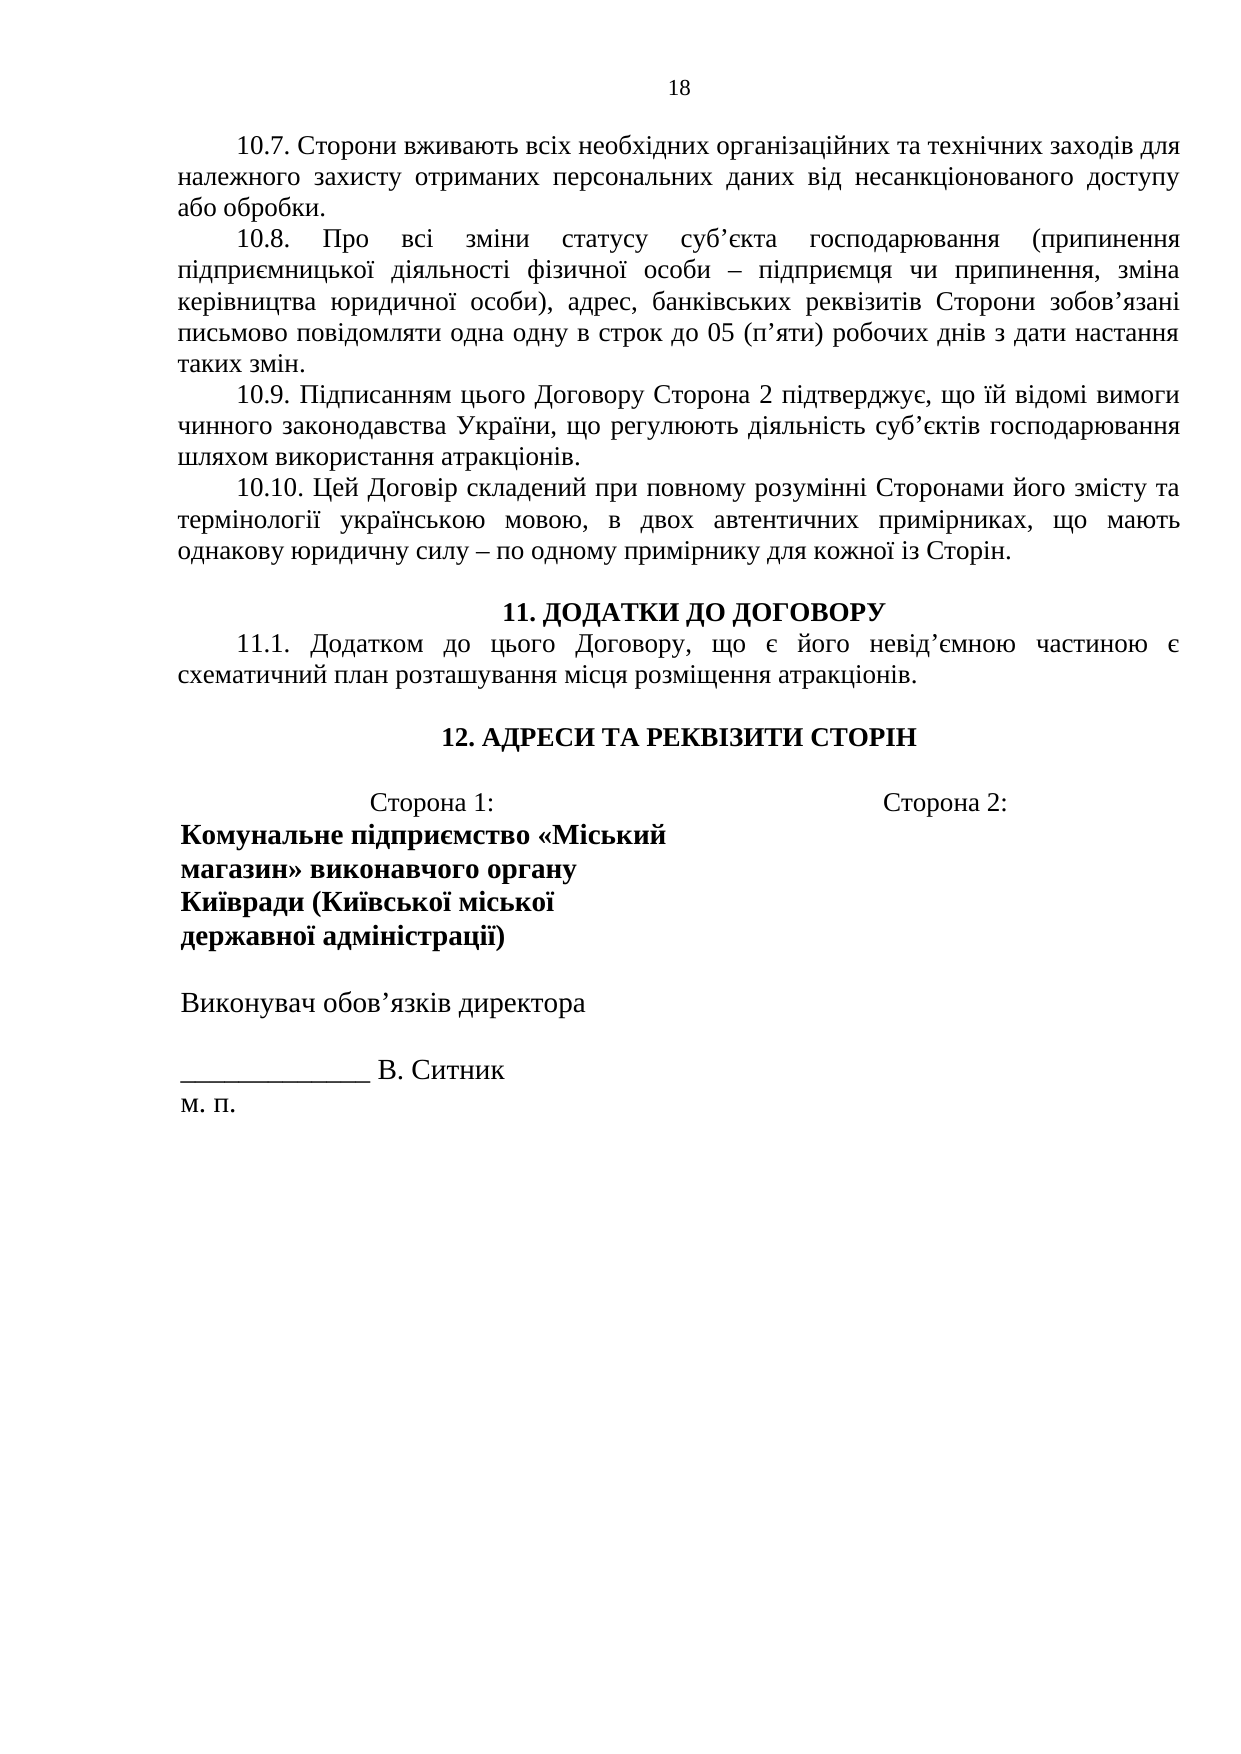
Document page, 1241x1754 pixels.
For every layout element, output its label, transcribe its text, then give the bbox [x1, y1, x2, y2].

text 11.1. Додатком до цього Договору, що є його невід’ємною частиною є схематичний план розташування місця розміщення атракціонів. [177, 627, 1181, 689]
text 12. АДРЕСИ ТА РЕКВІЗИТИ СТОРІН [177, 721, 1181, 752]
text 10.10. Цей Договір складений при повному розумінні Сторонами його змісту та термінології українською мовою, в двох автентичних примірниках, що мають однакову юридичну силу – по одному примірнику для кожної із Сторін. [177, 472, 1181, 565]
table_header Сторона 1: Комунальне підприємство «Міський магазин» виконавчого органу Київради (Київської міської державної адміністрації) Виконувач обов’язків директора _____________ В. Ситник м. п. [177, 783, 687, 1122]
text 11. ДОДАТКИ ДО ДОГОВОРУ [177, 596, 1181, 627]
text 10.8. Про всі зміни статусу суб’єкта господарювання (припинення підприємницької діяльності фізичної особи – підприємця чи припинення, зміна керівництва юридичної особи), адрес, банківських реквізитів Сторони зобов’язані письмово повідомляти одна одну в строк до 05 (п’яти) робочих днів з дати настання таких змін. [177, 222, 1181, 378]
text 10.9. Підписанням цього Договору Сторона 2 підтверджує, що їй відомі вимоги чинного законодавства України, що регулюють діяльність суб’єктів господарювання шляхом використання атракціонів. [177, 378, 1181, 472]
table_header Сторона 2: [687, 783, 1204, 1122]
text 10.7. Сторони вживають всіх необхідних організаційних та технічних заходів для належного захисту отриманих персональних даних від несанкціонованого доступу або обробки. [177, 129, 1181, 222]
